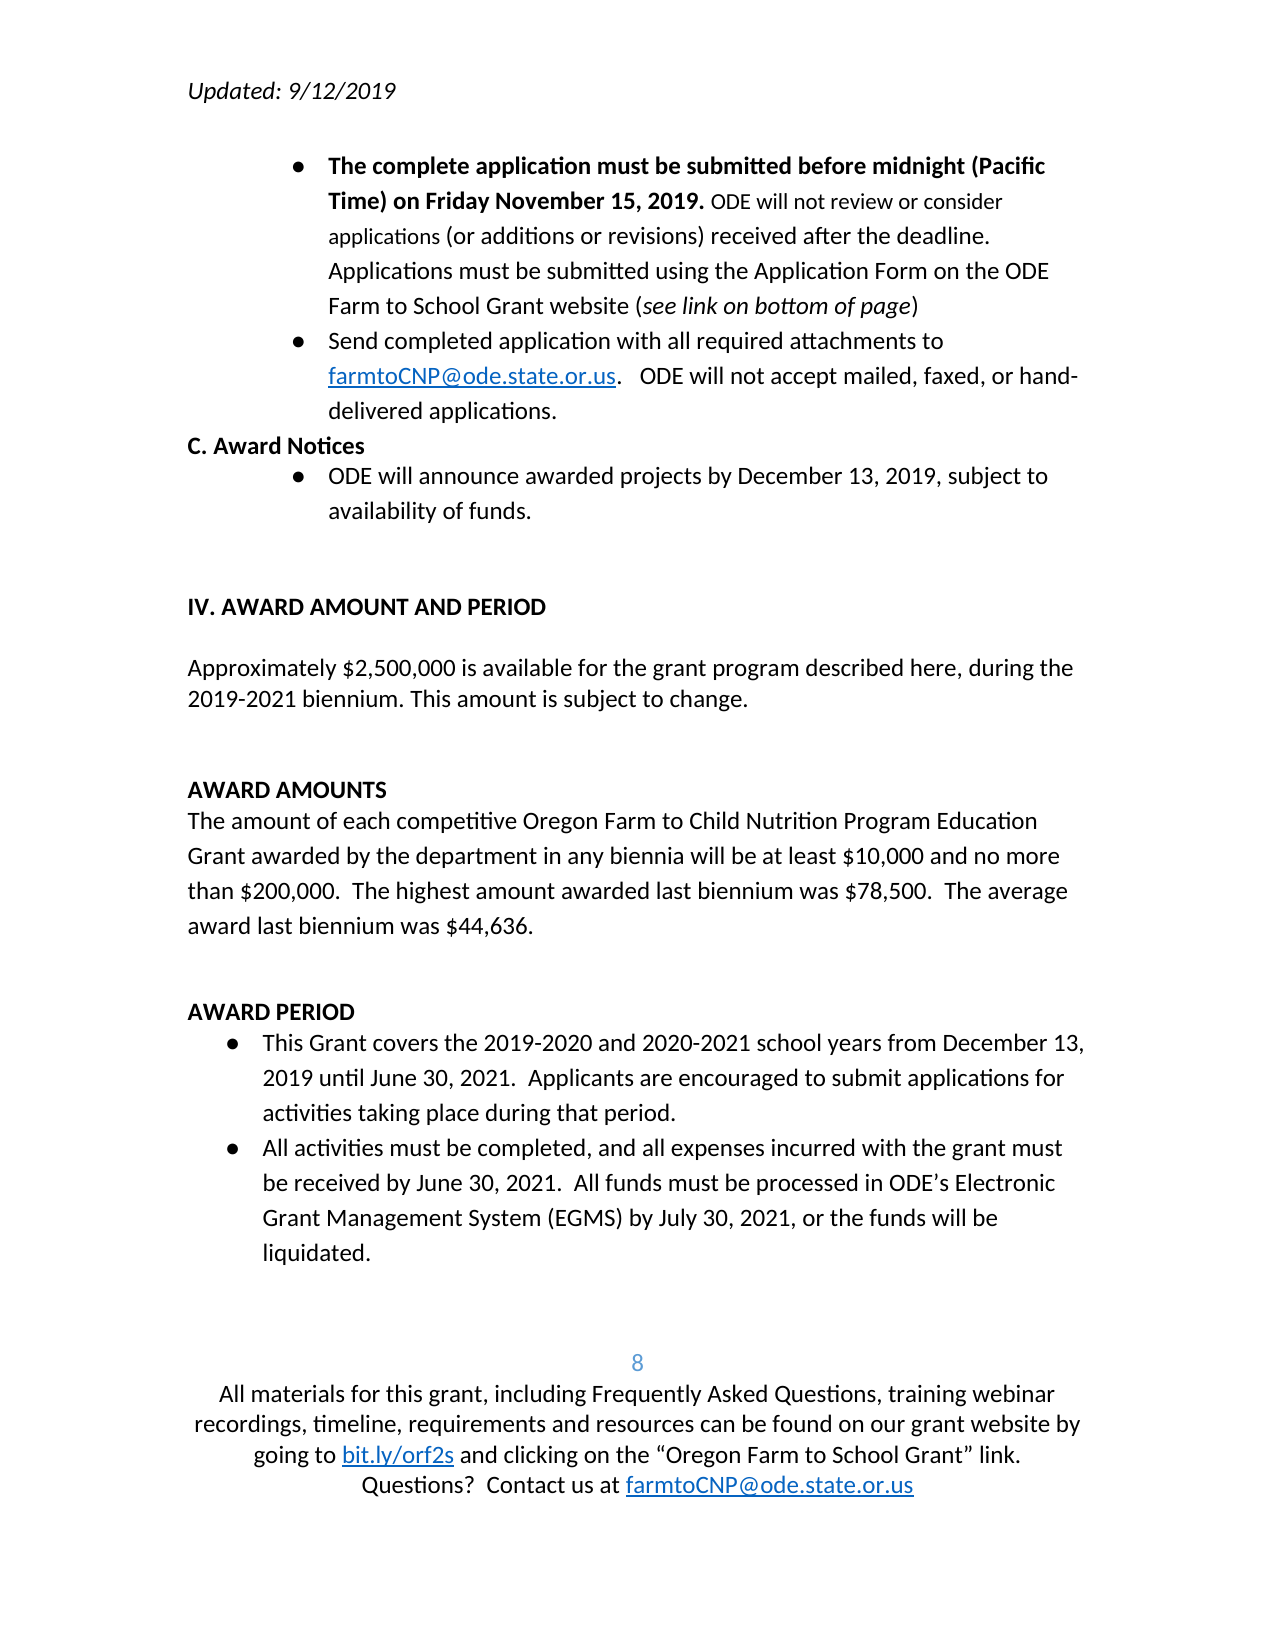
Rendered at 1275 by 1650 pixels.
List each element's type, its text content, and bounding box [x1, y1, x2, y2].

text Approximately $2,500,000 is available for the grant program described here, during the [187, 653, 1087, 683]
text AWARD PERIOD [187, 997, 1087, 1027]
text AWARD AMOUNTS [187, 775, 1087, 805]
list Send completed application with all required attachments to farmtoCNP@ode.state.or.us. ODE will not accept mailed, faxed, or hand-delivered applications. [291, 325, 1087, 426]
list ODE will announce awarded projects by December 13, 2019, subject to availability of funds. [291, 461, 1087, 526]
text The amount of each competitive Oregon Farm to Child Nutrition Program Education Grant awarded by the department in any biennia will be at least $10,000 and no more than $200,000. The highest amount awarded last biennium was $78,500. The average award last biennium was $44,636. [187, 805, 1087, 941]
text C. Award Notices [187, 430, 1087, 461]
list This Grant covers the 2019-2020 and 2020-2021 school years from December 13, 2019 until June 30, 2021. Applicants are encouraged to submit applications for activities taking place during that period. [225, 1027, 1087, 1128]
list All activities must be completed, and all expenses incurred with the grant must be received by June 30, 2021. All funds must be processed in ODE’s Electronic Grant Management System (EGMS) by July 30, 2021, or the funds will be liquidated. [225, 1132, 1087, 1268]
list The complete application must be submitted before midnight (Pacific Time) on Friday November 15, 2019. ODE will not review or consider applications (or additions or revisions) received after the deadline. Applications must be submitted using the Application Form on the ODE Farm to School Grant website (see link on bottom of page) [291, 150, 1087, 321]
text 2019-2021 biennium. This amount is subject to change. [187, 683, 1087, 714]
text IV. AWARD AMOUNT AND PERIOD [187, 592, 1087, 622]
